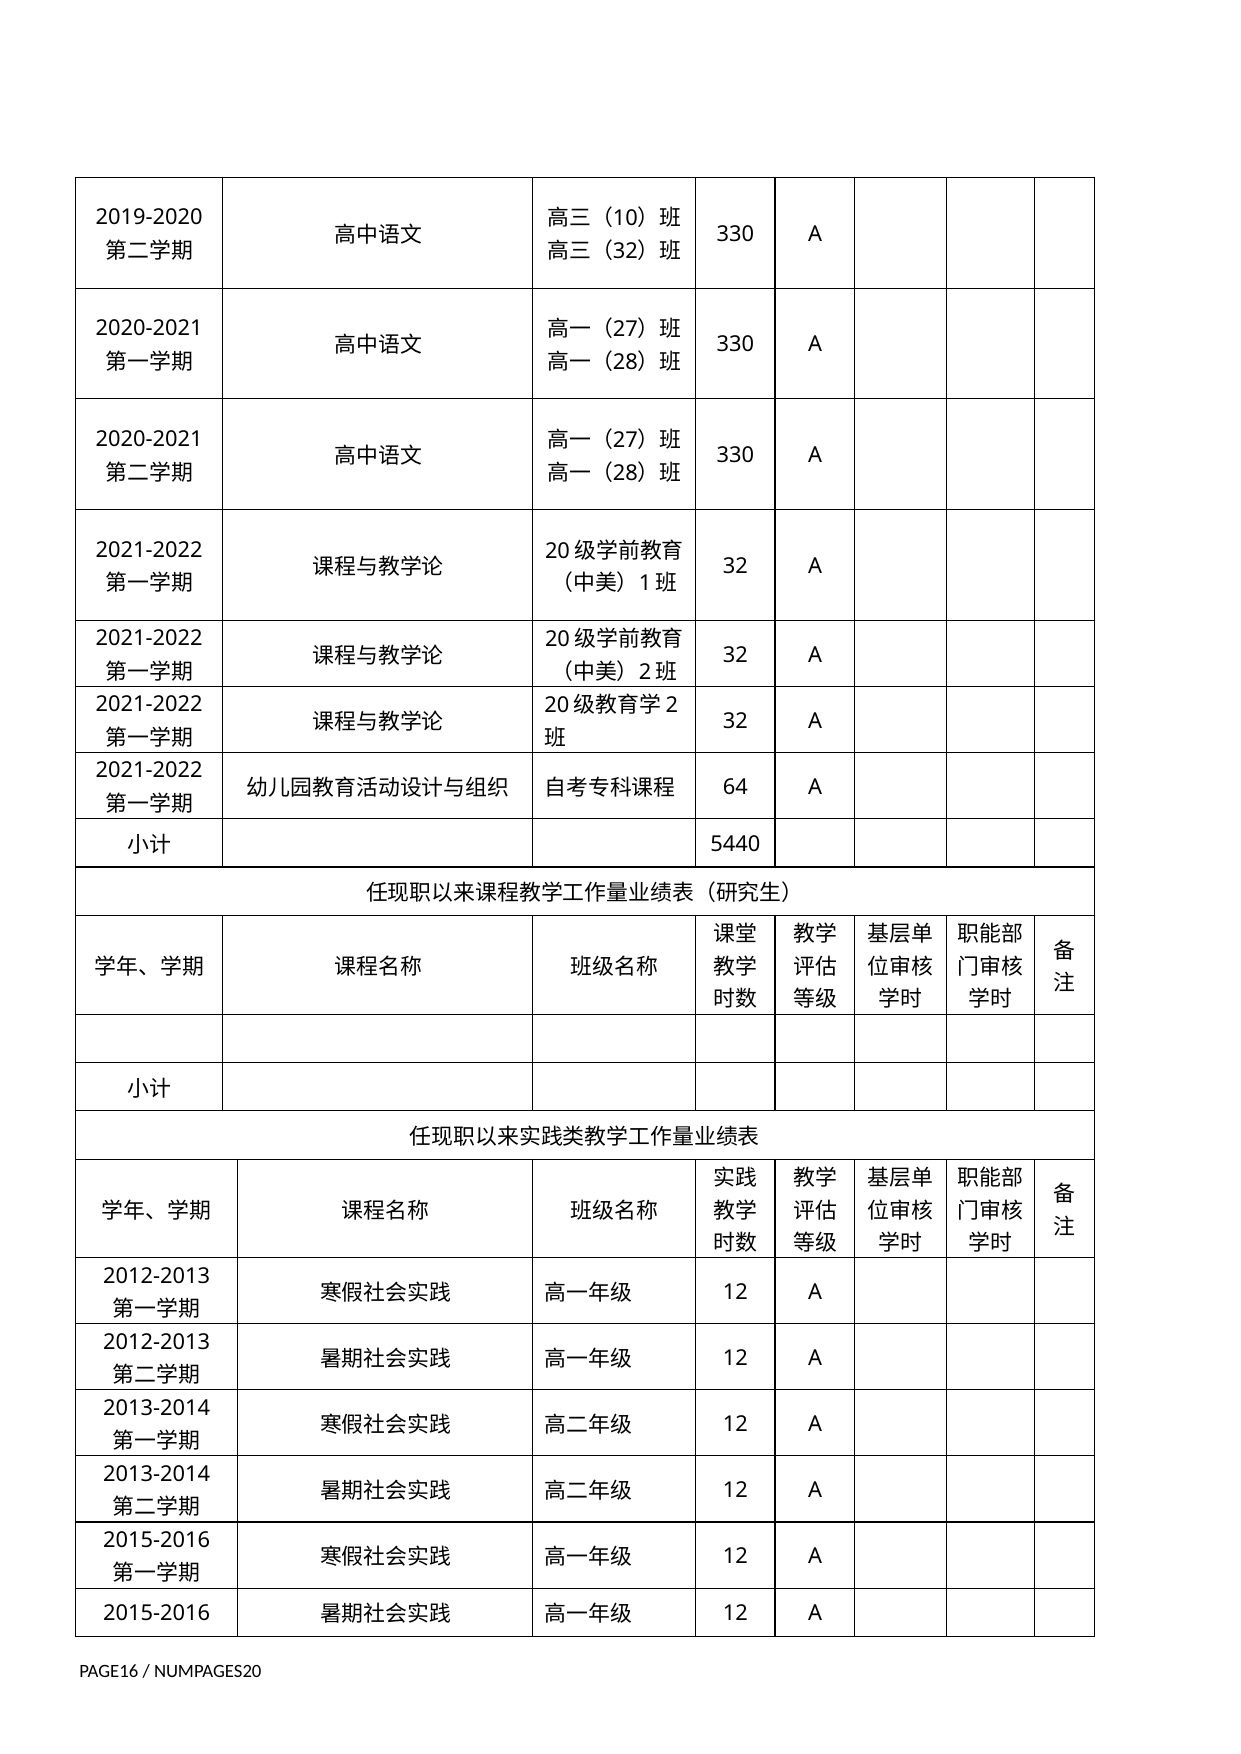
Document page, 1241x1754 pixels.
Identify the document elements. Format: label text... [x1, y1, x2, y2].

table_cell [855, 1589, 946, 1636]
table_cell A [776, 1589, 854, 1636]
table_cell [1035, 687, 1094, 752]
table_cell A [776, 1390, 854, 1455]
table_cell 5440 [696, 819, 774, 866]
table_cell [1035, 178, 1094, 287]
table_cell 课程名称 [238, 1160, 532, 1257]
table_cell A [776, 1258, 854, 1323]
table_cell 高一（27）班 高一（28）班 [533, 399, 695, 509]
table_cell [776, 819, 854, 866]
table_cell 寒假社会实践 [238, 1523, 532, 1587]
table_cell 2013-2014 第一学期 [76, 1390, 237, 1455]
table_cell [947, 399, 1034, 509]
table_cell [947, 1523, 1034, 1587]
table_cell [1035, 1324, 1094, 1389]
table_cell [947, 178, 1034, 287]
table_cell [223, 819, 532, 866]
table_cell A [776, 753, 854, 818]
table_cell 自考专科课程 [533, 753, 695, 818]
table_cell 2012-2013 第二学期 [76, 1324, 237, 1389]
table_cell [855, 1258, 946, 1323]
table_cell [855, 1015, 946, 1062]
table_cell 2012-2013 第一学期 [76, 1258, 237, 1323]
table_cell 小计 [76, 819, 222, 866]
table_cell [1035, 819, 1094, 866]
table_cell 高三（10）班 高三（32）班 [533, 178, 695, 287]
table_cell 2021-2022 第一学期 [76, 510, 222, 620]
table_cell 2015-2016 第一学期 [76, 1523, 237, 1587]
table_cell [855, 819, 946, 866]
table_cell [1035, 1523, 1094, 1587]
table_cell 12 [696, 1258, 774, 1323]
table_cell A [776, 510, 854, 620]
table_cell [947, 1589, 1034, 1636]
table_cell 暑期社会实践 [238, 1324, 532, 1389]
table_cell [776, 1015, 854, 1062]
table_cell 2021-2022 第一学期 [76, 753, 222, 818]
table_cell 班级名称 [533, 1160, 695, 1257]
table_cell 备注 [1035, 916, 1094, 1013]
table_cell [1035, 753, 1094, 818]
table_cell 教学评估等级 [776, 1160, 854, 1257]
table_cell [696, 1063, 774, 1110]
table_cell [1035, 399, 1094, 509]
table_cell A [776, 178, 854, 287]
table_cell [947, 1063, 1034, 1110]
table_cell 任现职以来实践类教学工作量业绩表 [76, 1111, 1094, 1159]
table_cell [1035, 1390, 1094, 1455]
table_cell [855, 1324, 946, 1389]
table_cell [533, 1063, 695, 1110]
table_cell [855, 687, 946, 752]
table_cell 课程与教学论 [223, 687, 532, 752]
table_cell [1035, 621, 1094, 686]
table_cell [947, 819, 1034, 866]
table_cell A [776, 1523, 854, 1587]
table_cell 课程与教学论 [223, 510, 532, 620]
table_cell 职能部门审核学时 [947, 916, 1034, 1013]
table_cell [76, 1015, 222, 1062]
table_cell 暑期社会实践 [238, 1589, 532, 1636]
table_cell 20级教育学2班 [533, 687, 695, 752]
table_cell [947, 1015, 1034, 1062]
table_cell 330 [696, 399, 774, 509]
table_cell 班级名称 [533, 916, 695, 1013]
table_cell [855, 1456, 946, 1521]
table_cell A [776, 289, 854, 398]
table_cell [947, 621, 1034, 686]
table_cell 实践教学时数 [696, 1160, 774, 1257]
table_cell 高中语文 [223, 178, 532, 287]
table_cell [1035, 289, 1094, 398]
table_cell A [776, 1324, 854, 1389]
table_cell [947, 687, 1034, 752]
table_cell 寒假社会实践 [238, 1390, 532, 1455]
table_cell 高一年级 [533, 1523, 695, 1587]
table_cell [533, 1015, 695, 1062]
table_cell 12 [696, 1324, 774, 1389]
table_cell 学年、学期 [76, 1160, 237, 1257]
table_cell 32 [696, 687, 774, 752]
table_cell [947, 1456, 1034, 1521]
table_cell [947, 753, 1034, 818]
table_cell [1035, 1063, 1094, 1110]
table_cell 高一（27）班 高一（28）班 [533, 289, 695, 398]
table_cell 2015-2016 第二学期 [76, 1589, 237, 1636]
table_cell 小计 [76, 1063, 222, 1110]
table_cell 学年、学期 [76, 916, 222, 1013]
table_cell [1035, 1015, 1094, 1062]
table_cell A [776, 621, 854, 686]
table_cell [855, 178, 946, 287]
table_cell [855, 399, 946, 509]
table_cell [776, 1063, 854, 1110]
table_cell [1035, 1589, 1094, 1636]
table_cell 330 [696, 178, 774, 287]
table_cell A [776, 687, 854, 752]
table_cell [947, 1258, 1034, 1323]
table_cell [1035, 1258, 1094, 1323]
table_cell 20级学前教育（中美）2班 [533, 621, 695, 686]
table_cell 12 [696, 1589, 774, 1636]
table_cell [223, 1015, 532, 1062]
table_cell 高一年级 [533, 1589, 695, 1636]
table_cell [855, 753, 946, 818]
table_cell [947, 289, 1034, 398]
table_cell 备注 [1035, 1160, 1094, 1257]
table_cell [855, 1390, 946, 1455]
table_cell 高中语文 [223, 399, 532, 509]
table_cell [1035, 510, 1094, 620]
table_cell 高二年级 [533, 1456, 695, 1521]
table_cell 12 [696, 1390, 774, 1455]
table_cell 幼儿园教育活动设计与组织 [223, 753, 532, 818]
table_cell A [776, 1456, 854, 1521]
table_cell 2020-2021 第一学期 [76, 289, 222, 398]
table_cell 高二年级 [533, 1390, 695, 1455]
table_cell 64 [696, 753, 774, 818]
table_cell 高一年级 [533, 1324, 695, 1389]
table_cell [855, 1523, 946, 1587]
table_cell 20级学前教育（中美）1班 [533, 510, 695, 620]
table_cell 330 [696, 289, 774, 398]
table_cell 2021-2022 第一学期 [76, 621, 222, 686]
table_cell 基层单位审核学时 [855, 916, 946, 1013]
table_cell 2019-2020 第二学期 [76, 178, 222, 287]
table_cell 暑期社会实践 [238, 1456, 532, 1521]
table_cell [947, 1324, 1034, 1389]
table_cell 12 [696, 1456, 774, 1521]
table_cell [947, 510, 1034, 620]
table_cell 2021-2022 第一学期 [76, 687, 222, 752]
table_cell 教学评估等级 [776, 916, 854, 1013]
table_cell [223, 1063, 532, 1110]
table_cell 职能部门审核学时 [947, 1160, 1034, 1257]
table_cell 任现职以来课程教学工作量业绩表（研究生） [76, 868, 1094, 915]
table_cell [855, 510, 946, 620]
table_cell 基层单位审核学时 [855, 1160, 946, 1257]
table_cell 课程名称 [223, 916, 532, 1013]
table_cell 32 [696, 621, 774, 686]
table_cell 高中语文 [223, 289, 532, 398]
table_cell [855, 1063, 946, 1110]
table_cell [1035, 1456, 1094, 1521]
table_cell 12 [696, 1523, 774, 1587]
table_cell [696, 1015, 774, 1062]
table_cell 32 [696, 510, 774, 620]
table_cell 课堂教学时数 [696, 916, 774, 1013]
table_cell 寒假社会实践 [238, 1258, 532, 1323]
table_cell [855, 621, 946, 686]
table_cell [855, 289, 946, 398]
table_cell 2020-2021 第二学期 [76, 399, 222, 509]
table_cell 2013-2014 第二学期 [76, 1456, 237, 1521]
table_cell 高一年级 [533, 1258, 695, 1323]
table_cell [533, 819, 695, 866]
table_cell 课程与教学论 [223, 621, 532, 686]
table_cell [947, 1390, 1034, 1455]
table_cell A [776, 399, 854, 509]
